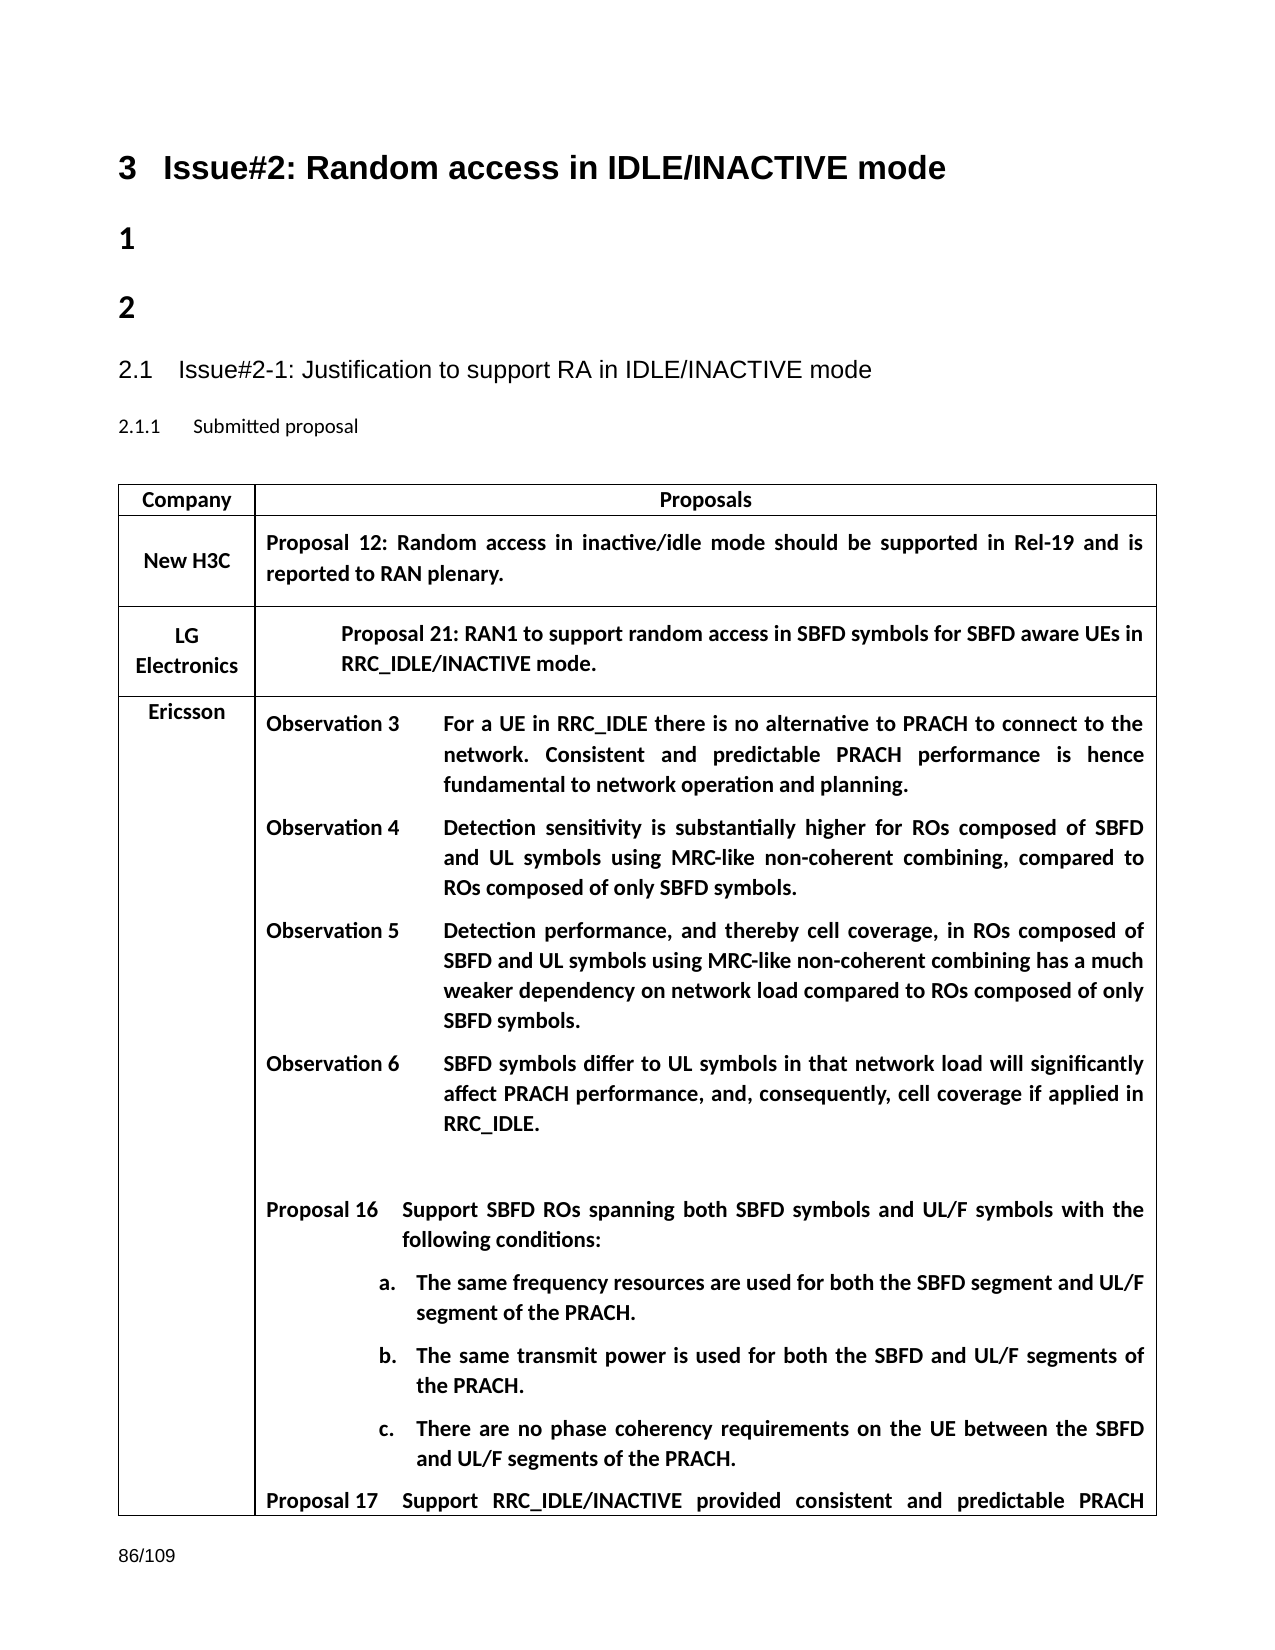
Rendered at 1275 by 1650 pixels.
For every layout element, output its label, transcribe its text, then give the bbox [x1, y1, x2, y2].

subtitle Issue#2-1: Justification to support RA in IDLE/INACTIVE mode [118, 355, 1157, 383]
table_cell Ericsson [119, 697, 254, 1515]
subtitle Issue#2: Random access in IDLE/INACTIVE mode [118, 148, 1157, 186]
table_cell New H3C [119, 516, 254, 606]
table_cell Proposal 21: RAN1 to support random access in SBFD symbols for SBFD aware UEs in RRC_IDLE/INACTIVE mode. [256, 607, 1156, 696]
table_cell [256, 697, 1156, 1515]
table_header Company [119, 485, 254, 515]
table_header Proposals [256, 485, 1156, 515]
subtitle Submitted proposal [118, 413, 1157, 438]
table_cell Proposal 12: Random access in inactive/idle mode should be supported in Rel-19 and is reported to RAN plenary. [256, 516, 1156, 606]
table_cell LG Electronics [119, 607, 254, 696]
